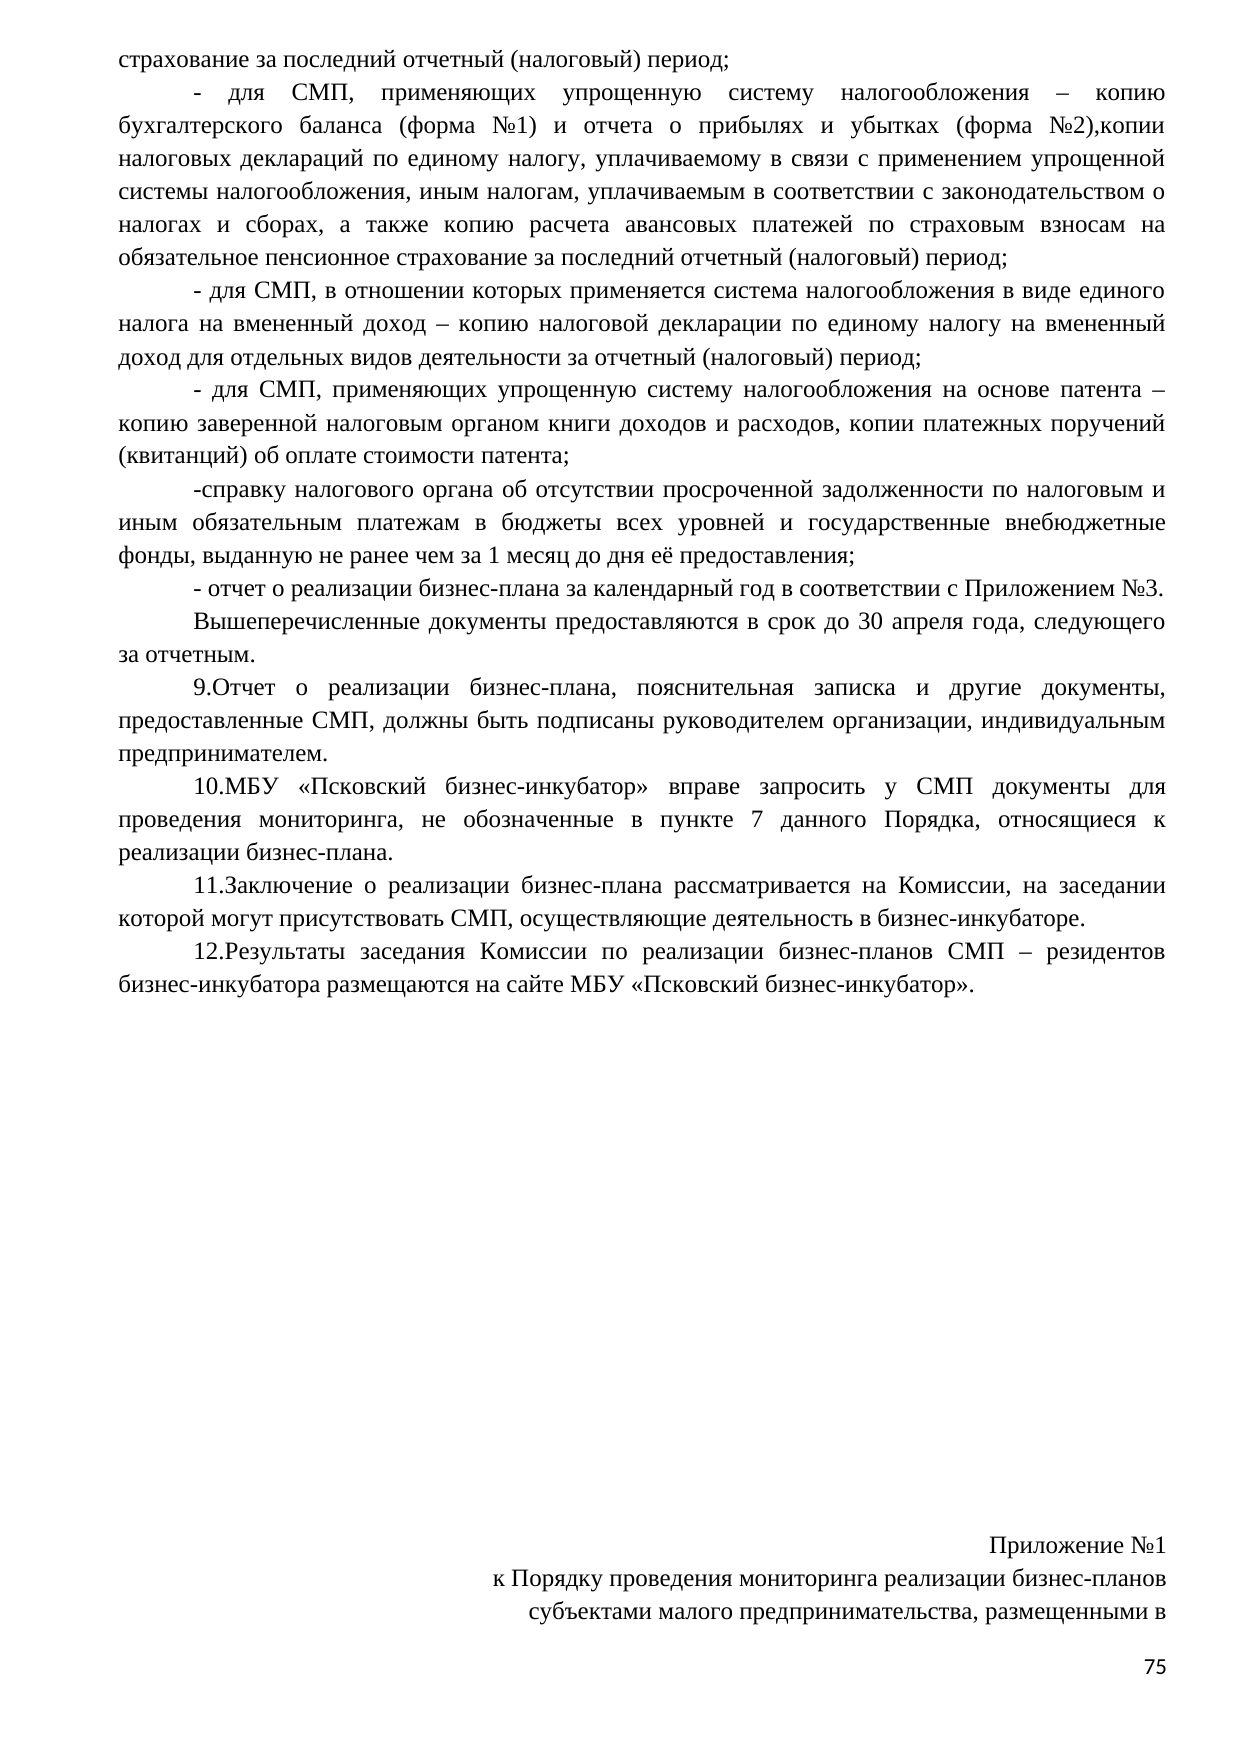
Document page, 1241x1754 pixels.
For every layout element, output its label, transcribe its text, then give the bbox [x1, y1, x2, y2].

text - для СМП, применяющих упрощенную систему налогообложения – копию бухгалтерского баланса (форма №1) и отчета о прибылях и убытках (форма №2),копии налоговых деклараций по единому налогу, уплачиваемому в связи с применением упрощенной системы налогообложения, иным налогам, уплачиваемым в соответствии с законодательством о налогах и сборах, а также копию расчета авансовых платежей по страховым взносам на обязательное пенсионное страхование за последний отчетный (налоговый) период; [118, 77, 1167, 271]
text - для СМП, применяющих упрощенную систему налогообложения на основе патента – копию заверенной налоговым органом книги доходов и расходов, копии платежных поручений (квитанций) об оплате стоимости патента; [118, 374, 1167, 469]
text субъектами малого предпринимательства, размещенными в [118, 1596, 1167, 1625]
text Приложение №1 [118, 1530, 1167, 1559]
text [118, 44, 1167, 73]
text Вышеперечисленные документы предоставляются в срок до 30 апреля года, следующего за отчетным. [118, 606, 1167, 667]
text к Порядку проведения мониторинга реализации бизнес-планов [118, 1563, 1167, 1592]
text -справку налогового органа об отсутствии просроченной задолженности по налоговым и иным обязательным платежам в бюджеты всех уровней и государственные внебюджетные фонды, выданную не ранее чем за 1 месяц до дня её предоставления; [118, 474, 1167, 568]
text 12.Результаты заседания Комиссии по реализации бизнес-планов СМП – резидентов бизнес-инкубатора размещаются на сайте МБУ «Псковский бизнес-инкубатор». [118, 936, 1167, 998]
text - для СМП, в отношении которых применяется система налогообложения в виде единого налога на вмененный доход – копию налоговой декларации по единому налогу на вмененный доход для отдельных видов деятельности за отчетный (налоговый) период; [118, 276, 1167, 370]
text 10.МБУ «Псковский бизнес-инкубатор» вправе запросить у СМП документы для проведения мониторинга, не обозначенные в пункте 7 данного Порядка, относящиеся к реализации бизнес-плана. [118, 771, 1167, 866]
text 9.Отчет о реализации бизнес-плана, пояснительная записка и другие документы, предоставленные СМП, должны быть подписаны руководителем организации, индивидуальным предпринимателем. [118, 672, 1167, 767]
text - отчет о реализации бизнес-плана за календарный год в соответствии с Приложением №3. [118, 573, 1167, 601]
text 11.Заключение о реализации бизнес-плана рассматривается на Комиссии, на заседании которой могут присутствовать СМП, осуществляющие деятельность в бизнес-инкубаторе. [118, 870, 1167, 932]
